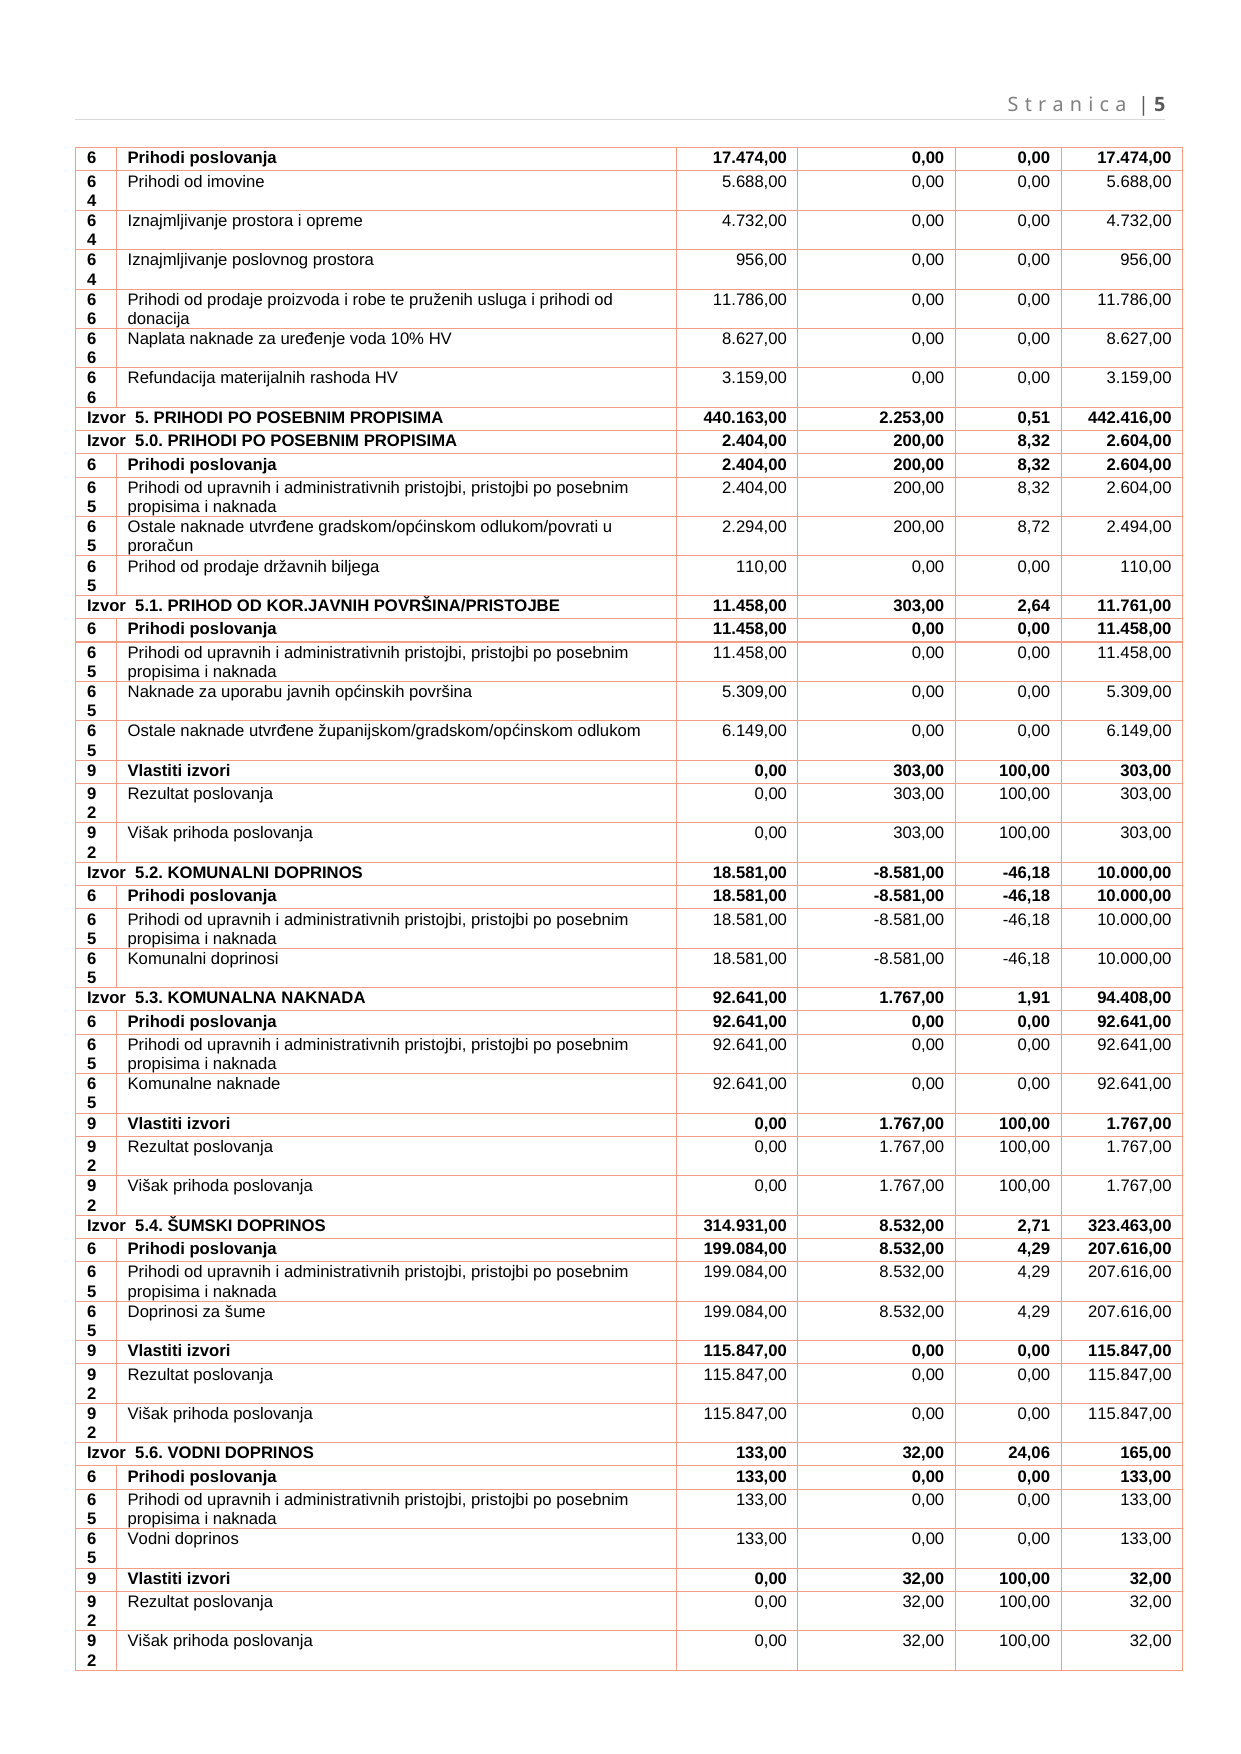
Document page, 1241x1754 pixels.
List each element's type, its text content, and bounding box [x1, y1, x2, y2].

table_cell 32,00 [798, 1443, 955, 1465]
table_cell 8.532,00 [798, 1302, 955, 1340]
table_cell 1.767,00 [798, 1176, 955, 1214]
table_cell 66 [76, 329, 116, 367]
table_cell 1.767,00 [798, 1114, 955, 1136]
table_cell Prihodi od upravnih i administrativnih pristojbi, pristojbi po posebnim propisima i naknada [117, 643, 676, 681]
table_cell 0,00 [956, 290, 1061, 328]
table_cell 303,00 [798, 761, 955, 783]
table_cell 0,00 [956, 211, 1061, 249]
table_cell Prihodi od upravnih i administrativnih pristojbi, pristojbi po posebnim propisima i naknada [117, 1035, 676, 1073]
table_cell 65 [76, 909, 116, 948]
table_cell Rezultat poslovanja [117, 784, 676, 822]
table_cell 5.309,00 [677, 682, 797, 720]
table_cell Izvor 5.4. ŠUMSKI DOPRINOS [76, 1216, 676, 1238]
table_cell 92.641,00 [677, 1074, 797, 1112]
table_cell 303,00 [1062, 784, 1182, 822]
table_cell -46,18 [956, 909, 1061, 948]
table_cell 18.581,00 [677, 909, 797, 948]
table_cell 0,00 [798, 721, 955, 759]
table_cell 1.767,00 [798, 988, 955, 1010]
table_cell 100,00 [956, 1631, 1061, 1669]
table_cell 200,00 [798, 478, 955, 516]
table_cell 11.458,00 [677, 596, 797, 618]
table_cell -8.581,00 [798, 949, 955, 987]
table_cell 0,00 [798, 368, 955, 407]
table_cell 1.767,00 [798, 1137, 955, 1175]
table_cell 0,00 [956, 556, 1061, 595]
table_cell 1.767,00 [1062, 1114, 1182, 1136]
table_cell Višak prihoda poslovanja [117, 1631, 676, 1669]
table_cell 6 [76, 1011, 116, 1034]
table_cell 2.404,00 [677, 454, 797, 477]
table_cell 207.616,00 [1062, 1239, 1182, 1261]
table_cell 133,00 [1062, 1466, 1182, 1489]
table_cell 92.641,00 [1062, 1074, 1182, 1112]
table_cell 0,00 [956, 619, 1061, 641]
table_cell 11.786,00 [677, 290, 797, 328]
table_cell 100,00 [956, 1569, 1061, 1591]
table_cell 8,72 [956, 517, 1061, 555]
table_cell Iznajmljivanje poslovnog prostora [117, 250, 676, 288]
table_cell 8.627,00 [677, 329, 797, 367]
table_cell Prihod od prodaje državnih biljega [117, 556, 676, 595]
table_cell Izvor 5.0. PRIHODI PO POSEBNIM PROPISIMA [76, 431, 676, 453]
table_cell 110,00 [677, 556, 797, 595]
table_cell -8.581,00 [798, 909, 955, 948]
table_cell 133,00 [677, 1443, 797, 1465]
table_cell 100,00 [956, 784, 1061, 822]
table_cell Izvor 5.6. VODNI DOPRINOS [76, 1443, 676, 1465]
table_cell 0,00 [956, 1404, 1061, 1442]
table_cell Iznajmljivanje prostora i opreme [117, 211, 676, 249]
table_cell 92 [76, 823, 116, 862]
table_cell 65 [76, 949, 116, 987]
table_cell 2.404,00 [677, 431, 797, 453]
table_cell 0,00 [798, 329, 955, 367]
table_cell 32,00 [1062, 1592, 1182, 1630]
table_cell 0,00 [798, 1074, 955, 1112]
table_cell Rezultat poslovanja [117, 1364, 676, 1403]
table_cell 100,00 [956, 823, 1061, 862]
table_cell 2,71 [956, 1216, 1061, 1238]
table_cell 303,00 [1062, 823, 1182, 862]
table_cell 440.163,00 [677, 408, 797, 430]
table_cell 0,00 [677, 1137, 797, 1175]
table_cell 133,00 [1062, 1529, 1182, 1567]
table_cell 9 [76, 1569, 116, 1591]
table_cell 11.458,00 [677, 643, 797, 681]
table_cell 110,00 [1062, 556, 1182, 595]
table_cell 92.641,00 [1062, 1011, 1182, 1034]
table_cell 65 [76, 682, 116, 720]
table_cell 0,00 [798, 1364, 955, 1403]
table_cell Višak prihoda poslovanja [117, 1404, 676, 1442]
table_cell 6 [76, 619, 116, 641]
table_cell 92 [76, 1404, 116, 1442]
table_cell 10.000,00 [1062, 863, 1182, 885]
table_cell 442.416,00 [1062, 408, 1182, 430]
table_cell Izvor 5.1. PRIHOD OD KOR.JAVNIH POVRŠINA/PRISTOJBE [76, 596, 676, 618]
table_cell 956,00 [677, 250, 797, 288]
table_cell 3.159,00 [677, 368, 797, 407]
table_cell Vlastiti izvori [117, 1569, 676, 1591]
table_cell 18.581,00 [677, 863, 797, 885]
table_cell Prihodi poslovanja [117, 886, 676, 908]
table_cell 4,29 [956, 1239, 1061, 1261]
table_cell 0,00 [956, 1364, 1061, 1403]
table_cell Vodni doprinos [117, 1529, 676, 1567]
table_cell 0,00 [956, 171, 1061, 210]
table_cell 303,00 [798, 823, 955, 862]
table_cell 32,00 [798, 1631, 955, 1669]
table_cell -46,18 [956, 886, 1061, 908]
table_cell Prihodi poslovanja [117, 1011, 676, 1034]
table_cell 9 [76, 1114, 116, 1136]
table_cell 0,00 [956, 329, 1061, 367]
table_cell 115.847,00 [1062, 1364, 1182, 1403]
table_cell Komunalni doprinosi [117, 949, 676, 987]
table_cell 0,00 [798, 556, 955, 595]
table_cell Prihodi poslovanja [117, 619, 676, 641]
table_cell Prihodi od upravnih i administrativnih pristojbi, pristojbi po posebnim propisima i naknada [117, 909, 676, 948]
table_cell 100,00 [956, 1137, 1061, 1175]
table_cell Naplata naknade za uređenje voda 10% HV [117, 329, 676, 367]
table_cell 2.494,00 [1062, 517, 1182, 555]
table_cell 10.000,00 [1062, 949, 1182, 987]
table_cell 0,00 [798, 1035, 955, 1073]
table_cell 92 [76, 1176, 116, 1214]
table_cell 92 [76, 1137, 116, 1175]
table_cell 9 [76, 1341, 116, 1363]
table_cell 199.084,00 [677, 1262, 797, 1301]
table_cell 32,00 [798, 1569, 955, 1591]
table_cell 32,00 [1062, 1631, 1182, 1669]
table_cell 32,00 [798, 1592, 955, 1630]
table_cell 65 [76, 478, 116, 516]
table_cell 6 [76, 1466, 116, 1489]
table_cell 100,00 [956, 761, 1061, 783]
table_cell 65 [76, 1074, 116, 1112]
table_cell 0,00 [677, 1569, 797, 1591]
table_cell 0,00 [798, 1011, 955, 1034]
table_cell 200,00 [798, 431, 955, 453]
table_cell 2.404,00 [677, 478, 797, 516]
table_cell 92.641,00 [1062, 1035, 1182, 1073]
table_cell Prihodi od prodaje proizvoda i robe te pruženih usluga i prihodi od donacija [117, 290, 676, 328]
table_cell Višak prihoda poslovanja [117, 1176, 676, 1214]
table_cell 8.532,00 [798, 1239, 955, 1261]
table_cell 0,00 [677, 823, 797, 862]
table_cell 115.847,00 [677, 1364, 797, 1403]
table_cell 0,00 [798, 1529, 955, 1567]
table_cell 0,00 [798, 250, 955, 288]
table_cell 0,00 [798, 643, 955, 681]
table_cell 65 [76, 517, 116, 555]
table_cell 6 [76, 454, 116, 477]
table_cell -8.581,00 [798, 886, 955, 908]
table_cell 65 [76, 556, 116, 595]
table_cell 0,00 [677, 761, 797, 783]
table_cell Vlastiti izvori [117, 1341, 676, 1363]
table_cell 0,00 [798, 619, 955, 641]
table_cell 92 [76, 784, 116, 822]
table_cell 0,00 [798, 171, 955, 210]
table_cell 0,00 [956, 250, 1061, 288]
table_cell 200,00 [798, 454, 955, 477]
table_cell 0,00 [956, 1074, 1061, 1112]
table_cell 0,00 [956, 1341, 1061, 1363]
table_cell Doprinosi za šume [117, 1302, 676, 1340]
table_cell 8.627,00 [1062, 329, 1182, 367]
table_cell 133,00 [677, 1490, 797, 1528]
table_cell 115.847,00 [1062, 1404, 1182, 1442]
table_cell 199.084,00 [677, 1302, 797, 1340]
table_cell Prihodi od upravnih i administrativnih pristojbi, pristojbi po posebnim propisima i naknada [117, 478, 676, 516]
table_cell 0,00 [956, 1011, 1061, 1034]
table_cell 8,32 [956, 454, 1061, 477]
table_cell 6.149,00 [1062, 721, 1182, 759]
table_cell 1,91 [956, 988, 1061, 1010]
table_cell 133,00 [677, 1529, 797, 1567]
table_cell Vlastiti izvori [117, 1114, 676, 1136]
table_cell 32,00 [1062, 1569, 1182, 1591]
table_cell Rezultat poslovanja [117, 1592, 676, 1630]
table_cell 6.149,00 [677, 721, 797, 759]
table_cell 11.458,00 [677, 619, 797, 641]
table_cell Prihodi od imovine [117, 171, 676, 210]
table_cell 0,00 [798, 1404, 955, 1442]
table_cell Prihodi od upravnih i administrativnih pristojbi, pristojbi po posebnim propisima i naknada [117, 1490, 676, 1528]
table_cell 4,29 [956, 1262, 1061, 1301]
table_cell 65 [76, 1529, 116, 1567]
table_cell 65 [76, 1262, 116, 1301]
table_cell 11.458,00 [1062, 619, 1182, 641]
table_cell -8.581,00 [798, 863, 955, 885]
table_cell 0,00 [956, 148, 1061, 170]
table_cell 18.581,00 [677, 949, 797, 987]
table_cell 2.604,00 [1062, 454, 1182, 477]
table_cell 92 [76, 1592, 116, 1630]
table_cell 323.463,00 [1062, 1216, 1182, 1238]
table_cell 0,00 [956, 643, 1061, 681]
table_cell -46,18 [956, 863, 1061, 885]
table_cell 2.294,00 [677, 517, 797, 555]
table_cell 0,00 [798, 682, 955, 720]
table_cell Prihodi poslovanja [117, 1466, 676, 1489]
table_cell 11.786,00 [1062, 290, 1182, 328]
table_cell 17.474,00 [1062, 148, 1182, 170]
table_cell 0,00 [677, 1114, 797, 1136]
table_cell 0,00 [677, 1631, 797, 1669]
table_cell 11.761,00 [1062, 596, 1182, 618]
table_cell 8,32 [956, 431, 1061, 453]
table_cell 0,51 [956, 408, 1061, 430]
table_cell 303,00 [1062, 761, 1182, 783]
table_cell 0,00 [677, 784, 797, 822]
table_cell 11.458,00 [1062, 643, 1182, 681]
table_cell 956,00 [1062, 250, 1182, 288]
table_cell 4,29 [956, 1302, 1061, 1340]
table_cell 0,00 [956, 682, 1061, 720]
table_cell 6 [76, 1239, 116, 1261]
table_cell 0,00 [798, 1490, 955, 1528]
table_cell -46,18 [956, 949, 1061, 987]
table_cell 8,32 [956, 478, 1061, 516]
table_cell 0,00 [956, 721, 1061, 759]
table_cell 200,00 [798, 517, 955, 555]
table_cell 100,00 [956, 1176, 1061, 1214]
table_cell Prihodi poslovanja [117, 454, 676, 477]
table_cell Izvor 5.2. KOMUNALNI DOPRINOS [76, 863, 676, 885]
table_cell Ostale naknade utvrđene gradskom/općinskom odlukom/povrati u proračun [117, 517, 676, 555]
table_cell 0,00 [798, 1466, 955, 1489]
table_cell 2,64 [956, 596, 1061, 618]
table_cell Refundacija materijalnih rashoda HV [117, 368, 676, 407]
table_cell 0,00 [798, 211, 955, 249]
table_cell 64 [76, 250, 116, 288]
table_cell 17.474,00 [677, 148, 797, 170]
table_cell 207.616,00 [1062, 1262, 1182, 1301]
table_cell Prihodi poslovanja [117, 148, 676, 170]
table_cell Izvor 5. PRIHODI PO POSEBNIM PROPISIMA [76, 408, 676, 430]
table_cell Naknade za uporabu javnih općinskih površina [117, 682, 676, 720]
table_cell 0,00 [677, 1176, 797, 1214]
table_cell 100,00 [956, 1592, 1061, 1630]
table_cell 133,00 [677, 1466, 797, 1489]
table_cell 4.732,00 [1062, 211, 1182, 249]
table_cell 5.688,00 [1062, 171, 1182, 210]
table_cell 303,00 [798, 784, 955, 822]
table_cell 115.847,00 [677, 1341, 797, 1363]
table_cell 65 [76, 643, 116, 681]
table_cell 165,00 [1062, 1443, 1182, 1465]
table_cell 10.000,00 [1062, 909, 1182, 948]
table_cell Ostale naknade utvrđene županijskom/gradskom/općinskom odlukom [117, 721, 676, 759]
table_cell 18.581,00 [677, 886, 797, 908]
table_cell 2.604,00 [1062, 431, 1182, 453]
table_cell 92.641,00 [677, 1035, 797, 1073]
table_cell 8.532,00 [798, 1262, 955, 1301]
table_cell 65 [76, 1035, 116, 1073]
table_cell 303,00 [798, 596, 955, 618]
table_cell 92 [76, 1364, 116, 1403]
table_cell 100,00 [956, 1114, 1061, 1136]
table_cell Komunalne naknade [117, 1074, 676, 1112]
table_cell Izvor 5.3. KOMUNALNA NAKNADA [76, 988, 676, 1010]
table_cell 2.604,00 [1062, 478, 1182, 516]
table_cell 207.616,00 [1062, 1302, 1182, 1340]
table_cell 0,00 [798, 290, 955, 328]
table_cell 10.000,00 [1062, 886, 1182, 908]
table_cell 0,00 [956, 368, 1061, 407]
table_cell 9 [76, 761, 116, 783]
table_cell 24,06 [956, 1443, 1061, 1465]
table_cell 92.641,00 [677, 1011, 797, 1034]
table_cell 66 [76, 290, 116, 328]
table_cell 0,00 [956, 1466, 1061, 1489]
table_cell 0,00 [677, 1592, 797, 1630]
table_cell 6 [76, 886, 116, 908]
table_cell 5.688,00 [677, 171, 797, 210]
table_cell 3.159,00 [1062, 368, 1182, 407]
table_cell 1.767,00 [1062, 1176, 1182, 1214]
table_cell Višak prihoda poslovanja [117, 823, 676, 862]
table_cell 94.408,00 [1062, 988, 1182, 1010]
table_cell 199.084,00 [677, 1239, 797, 1261]
table_cell 0,00 [956, 1035, 1061, 1073]
table_cell 64 [76, 171, 116, 210]
table_cell Prihodi poslovanja [117, 1239, 676, 1261]
table_cell 64 [76, 211, 116, 249]
table_cell 4.732,00 [677, 211, 797, 249]
table_cell 1.767,00 [1062, 1137, 1182, 1175]
table_cell 8.532,00 [798, 1216, 955, 1238]
table_cell 115.847,00 [677, 1404, 797, 1442]
table_cell Vlastiti izvori [117, 761, 676, 783]
table_cell 2.253,00 [798, 408, 955, 430]
table_cell 0,00 [956, 1529, 1061, 1567]
table_cell 92.641,00 [677, 988, 797, 1010]
table_cell 0,00 [956, 1490, 1061, 1528]
table_cell Prihodi od upravnih i administrativnih pristojbi, pristojbi po posebnim propisima i naknada [117, 1262, 676, 1301]
table_cell 65 [76, 721, 116, 759]
table_cell 5.309,00 [1062, 682, 1182, 720]
table_cell 0,00 [798, 1341, 955, 1363]
table_cell 6 [76, 148, 116, 170]
table_cell 65 [76, 1490, 116, 1528]
table_cell Rezultat poslovanja [117, 1137, 676, 1175]
table_cell 65 [76, 1302, 116, 1340]
table_cell 0,00 [798, 148, 955, 170]
table_cell 314.931,00 [677, 1216, 797, 1238]
table_cell 66 [76, 368, 116, 407]
table_cell 92 [76, 1631, 116, 1669]
table_cell 133,00 [1062, 1490, 1182, 1528]
table_cell 115.847,00 [1062, 1341, 1182, 1363]
